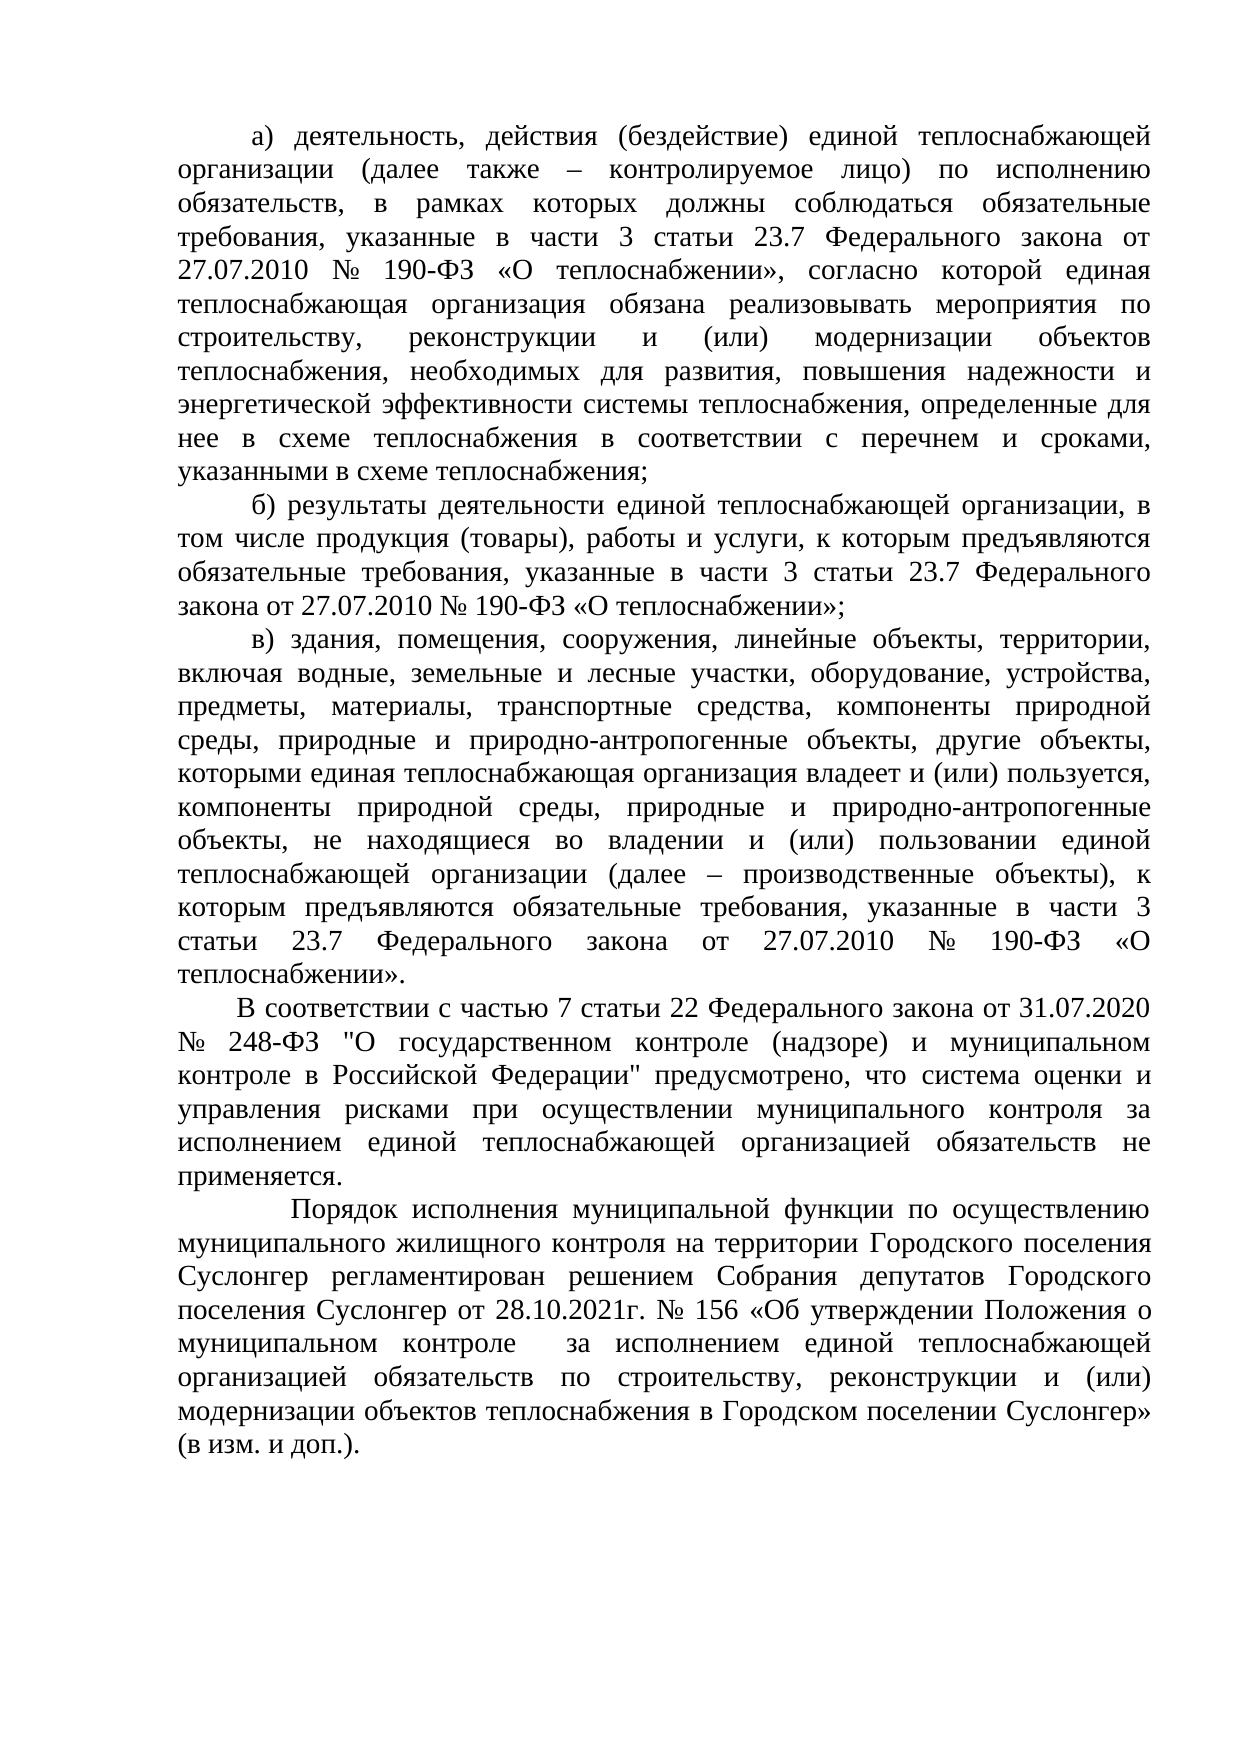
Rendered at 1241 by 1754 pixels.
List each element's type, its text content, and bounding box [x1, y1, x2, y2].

text В соответствии с частью 7 статьи 22 Федерального закона от 31.07.2020 № 248-ФЗ "О государственном контроле (надзоре) и муниципальном контроле в Российской Федерации" предусмотрено, что система оценки и управления рисками при осуществлении муниципального контроля за исполнением единой теплоснабжающей организацией обязательств не применяется. [177, 990, 1152, 1191]
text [177, 118, 1152, 487]
text б) результаты деятельности единой теплоснабжающей организации, в том числе продукция (товары), работы и услуги, к которым предъявляются обязательные требования, указанные в части 3 статьи 23.7 Федерального закона от 27.07.2010 № 190-ФЗ «О теплоснабжении»; [177, 487, 1152, 621]
text Порядок исполнения муниципальной функции по осуществлению муниципального жилищного контроля на территории Городского поселения Суслонгер регламентирован решением Собрания депутатов Городского поселения Суслонгер от 28.10.2021г. № 156 «Об утверждении Положения о муниципальном контроле за исполнением единой теплоснабжающей организацией обязательств по строительству, реконструкции и (или) модернизации объектов теплоснабжения в Городском поселении Суслонгер» (в изм. и доп.). [177, 1191, 1152, 1460]
text в) здания, помещения, сооружения, линейные объекты, территории, включая водные, земельные и лесные участки, оборудование, устройства, предметы, материалы, транспортные средства, компоненты природной среды, природные и природно-антропогенные объекты, другие объекты, которыми единая теплоснабжающая организация владеет и (или) пользуется, компоненты природной среды, природные и природно-антропогенные объекты, не находящиеся во владении и (или) пользовании единой теплоснабжающей организации (далее – производственные объекты), к которым предъявляются обязательные требования, указанные в части 3 статьи 23.7 Федерального закона от 27.07.2010 № 190-ФЗ «О теплоснабжении». [177, 621, 1152, 990]
